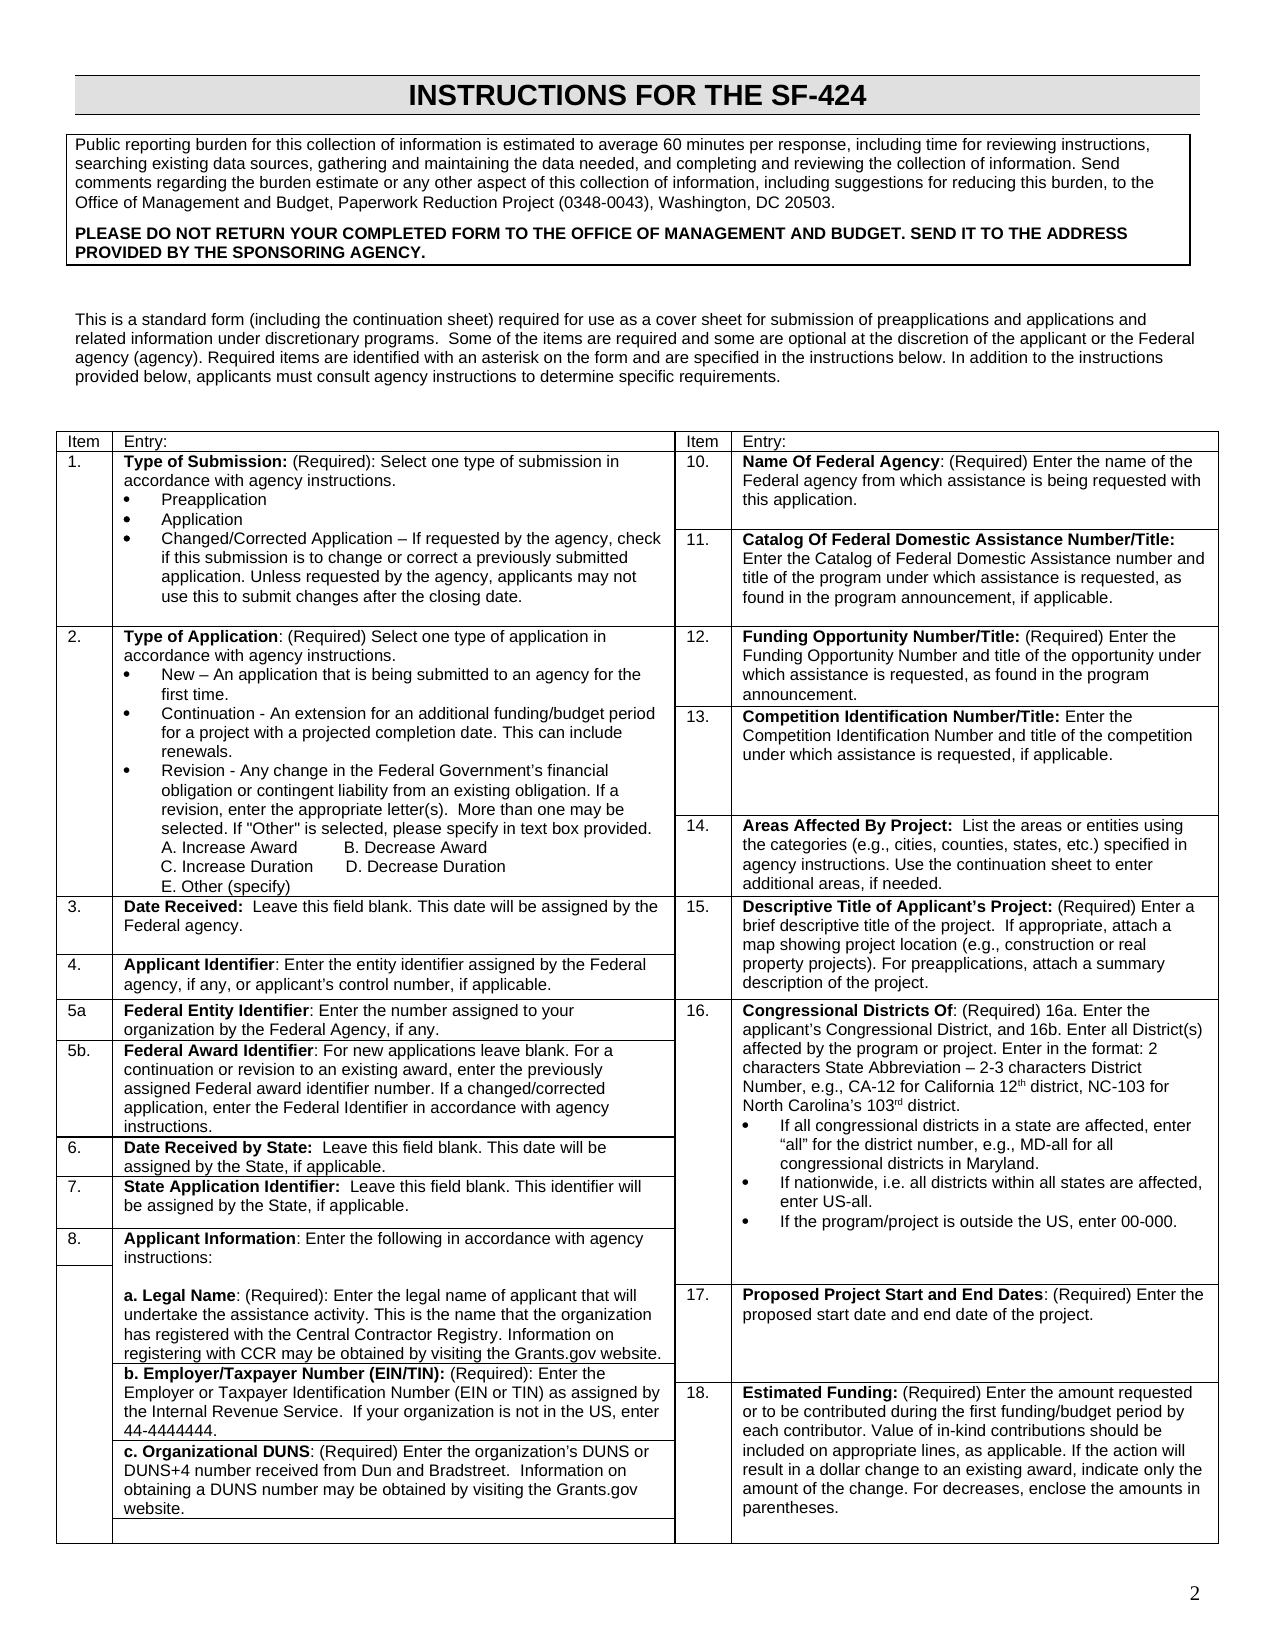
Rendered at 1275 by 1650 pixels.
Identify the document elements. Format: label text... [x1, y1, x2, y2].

table_cell 13. [676, 707, 731, 815]
table_cell Applicant Information: Enter the following in accordance with agency instructions: a. Legal Name: (Required): Enter the legal name of applicant that will undertake the assistance activity. This is the name that the organization has registered with the Central Contractor Registry. Information on registering with CCR may be obtained by visiting the Grants.gov website. [113, 1229, 674, 1363]
table_cell Name Of Federal Agency: (Required) Enter the name of the Federal agency from which assistance is being requested with this application. [732, 452, 1218, 529]
table_cell Type of Submission: (Required): Select one type of submission in accordance with agency instructions. Preapplication Application Changed/Corrected Application – If requested by the agency, check if this submission is to change or correct a previously submitted application. Unless requested by the agency, applicants may not use this to submit changes after the closing date. [113, 452, 674, 626]
table_cell Federal Award Identifier: For new applications leave blank. For a continuation or revision to an existing award, enter the previously assigned Federal award identifier number. If a changed/corrected application, enter the Federal Identifier in accordance with agency instructions. [113, 1041, 674, 1136]
table_cell State Application Identifier: Leave this field blank. This identifier will be assigned by the State, if applicable. [113, 1177, 674, 1227]
table_header Item [676, 432, 731, 451]
table_cell Estimated Funding: (Required) Enter the amount requested or to be contributed during the first funding/budget period by each contributor. Value of in-kind contributions should be included on appropriate lines, as applicable. If the action will result in a dollar change to an existing award, indicate only the amount of the change. For decreases, enclose the amounts in parentheses. [732, 1383, 1218, 1543]
table_cell 11. [676, 530, 731, 626]
table_cell 18. [676, 1383, 731, 1543]
table_cell Proposed Project Start and End Dates: (Required) Enter the proposed start date and end date of the project. [732, 1285, 1218, 1382]
table_cell 8. [57, 1229, 112, 1265]
table_cell c. Organizational DUNS: (Required) Enter the organization’s DUNS or DUNS+4 number received from Dun and Bradstreet. Information on obtaining a DUNS number may be obtained by visiting the Grants.gov website. [113, 1441, 674, 1518]
text This is a standard form (including the continuation sheet) required for use as a cover sheet for submission of preapplications and applications and related information under discretionary programs. Some of the items are required and some are optional at the discretion of the applicant or the Federal agency (agency). Required items are identified with an asterisk on the form and are specified in the instructions below. In addition to the instructions provided below, applicants must consult agency instructions to determine specific requirements. [75, 310, 1200, 386]
table_cell 5a [57, 1000, 112, 1039]
table_cell Catalog Of Federal Domestic Assistance Number/Title: Enter the Catalog of Federal Domestic Assistance number and title of the program under which assistance is requested, as found in the program announcement, if applicable. [732, 530, 1218, 626]
table_cell 14. [676, 816, 731, 896]
table_header Item [57, 432, 112, 451]
table_cell 17. [676, 1285, 731, 1382]
table_cell 4. [57, 955, 112, 999]
table_cell Date Received by State: Leave this field blank. This date will be assigned by the State, if applicable. [113, 1138, 674, 1176]
table_cell Federal Entity Identifier: Enter the number assigned to your organization by the Federal Agency, if any. [113, 1000, 674, 1039]
table_cell 10. [676, 452, 731, 529]
table_cell Applicant Identifier: Enter the entity identifier assigned by the Federal agency, if any, or applicant’s control number, if applicable. [113, 955, 674, 999]
table_cell 5b. [57, 1041, 112, 1136]
table_cell 1. [57, 452, 112, 626]
table_cell 7. [57, 1177, 112, 1227]
text PLEASE DO NOT RETURN YOUR COMPLETED FORM TO THE OFFICE OF MANAGEMENT AND BUDGET. SEND IT TO THE ADDRESS PROVIDED BY THE SPONSORING AGENCY. [67, 223, 1189, 264]
table_cell Type of Application: (Required) Select one type of application in accordance with agency instructions. New – An application that is being submitted to an agency for the first time. Continuation - An extension for an additional funding/budget period for a project with a projected completion date. This can include renewals. Revision - Any change in the Federal Government’s financial obligation or contingent liability from an existing obligation. If a revision, enter the appropriate letter(s). More than one may be selected. If "Other" is selected, please specify in text box provided. A. Increase Award B. Decrease Award C. Increase Duration D. Decrease Duration E. Other (specify) [113, 627, 674, 896]
subtitle INSTRUCTIONS FOR THE SF-424 [75, 76, 1200, 114]
table_cell Descriptive Title of Applicant’s Project: (Required) Enter a brief descriptive title of the project. If appropriate, attach a map showing project location (e.g., construction or real property projects). For preapplications, attach a summary description of the project. [732, 897, 1218, 999]
table_cell Congressional Districts Of: (Required) 16a. Enter the applicant’s Congressional District, and 16b. Enter all District(s) affected by the program or project. Enter in the format: 2 characters State Abbreviation – 2-3 characters District Number, e.g., CA-12 for 12th district, NC-103 for ’s 103rd district. If all congressional districts in a state are affected, enter “all” for the district number, e.g., MD-all for all congressional districts in . If nationwide, i.e. all districts within all states are affected, enter US-all. If the program/project is outside the , enter 00-000. [732, 1000, 1218, 1284]
table_cell Funding Number/Title: (Required) Enter the Funding Opportunity Number and title of the opportunity under which assistance is requested, as found in the program announcement. [732, 627, 1218, 706]
table_cell 12. [676, 627, 731, 706]
table_cell Areas Affected By Project: List the areas or entities using the categories (e.g., cities, counties, states, etc.) specified in agency instructions. Use the continuation sheet to enter additional areas, if needed. [732, 816, 1218, 896]
table_header Entry: [732, 432, 1218, 451]
table_cell 2. [57, 627, 112, 896]
table_cell Competition Identification Number/Title: Enter the Competition Identification Number and title of the competition under which assistance is requested, if applicable. [732, 707, 1218, 815]
table_cell Date Received: Leave this field blank. This date will be assigned by the Federal agency. [113, 897, 674, 954]
table_cell 6. [57, 1138, 112, 1176]
table_cell 16. [676, 1000, 731, 1284]
table_cell [57, 1266, 112, 1543]
text Public reporting burden for this collection of information is estimated to average 60 minutes per response, including time for reviewing instructions, searching existing data sources, gathering and maintaining the data needed, and completing and reviewing the collection of information. Send comments regarding the burden estimate or any other aspect of this collection of information, including suggestions for reducing this burden, to the Office of Management and Budget, Paperwork Reduction Project (0348-0043), . [67, 135, 1189, 212]
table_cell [113, 1519, 674, 1543]
table_cell b. Employer/Taxpayer Number (EIN/TIN): (Required): Enter the Employer or Taxpayer Identification Number (EIN or TIN) as assigned by the Internal Revenue Service. If your organization is not in the , enter 44-4444444. [113, 1364, 674, 1440]
table_cell 15. [676, 897, 731, 999]
table_cell 3. [57, 897, 112, 954]
table_header Entry: [113, 432, 674, 451]
